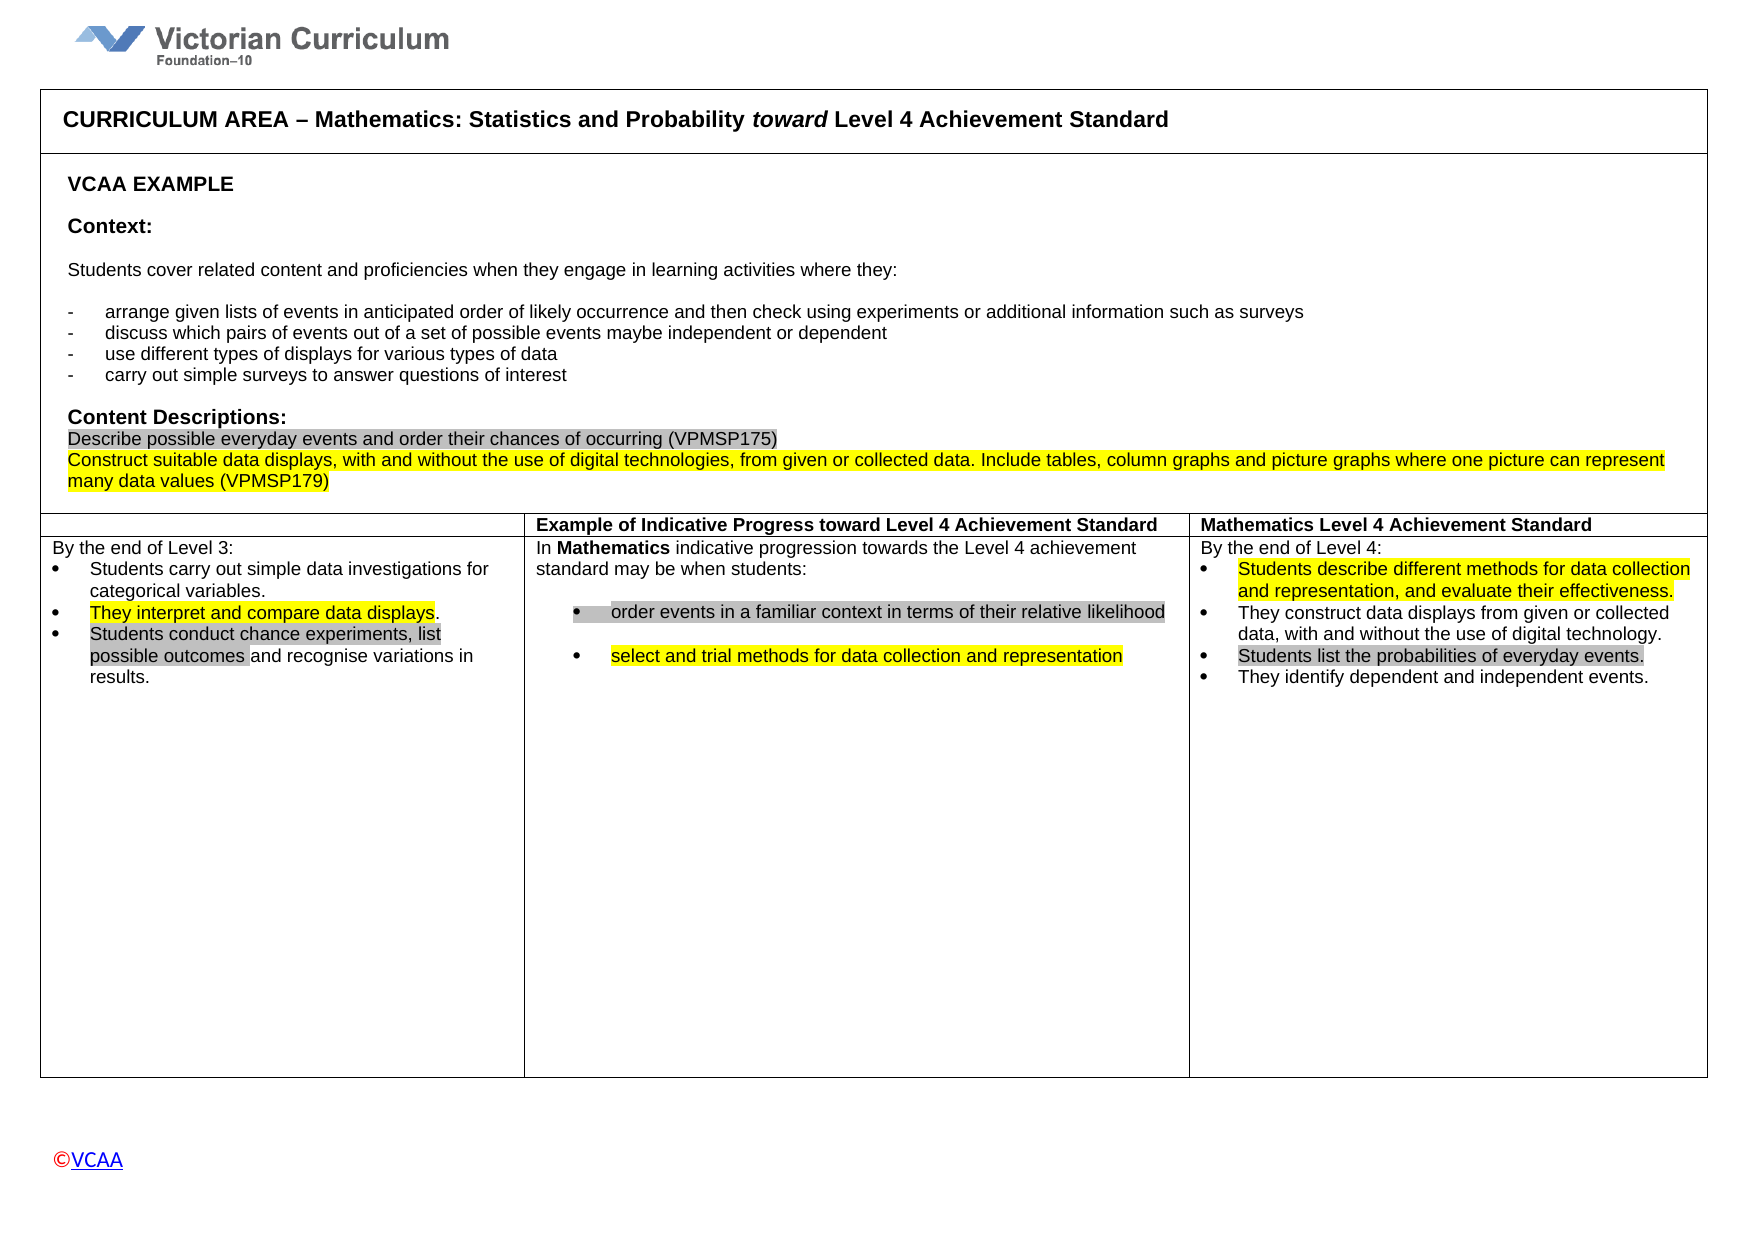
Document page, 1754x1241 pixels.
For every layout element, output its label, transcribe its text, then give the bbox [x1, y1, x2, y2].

table_cell [41, 514, 524, 536]
table_cell By the end of Level 4: Students describe different methods for data collection and representation, and evaluate their effectiveness. They construct data displays from given or collected data, with and without the use of digital technology. Students list the probabilities of everyday events. They identify dependent and independent events. [1190, 537, 1707, 1077]
table_cell VCAA EXAMPLE Context: Students cover related content and proficiencies when they engage in learning activities where they: arrange given lists of events in anticipated order of likely occurrence and then check using experiments or additional information such as surveys discuss which pairs of events out of a set of possible events maybe independent or dependent use different types of displays for various types of data carry out simple surveys to answer questions of interest Content Descriptions: Describe possible everyday events and order their chances of occurring (VPMSP175) Construct suitable data displays, with and without the use of digital technologies, from given or collected data. Include tables, column graphs and picture graphs where one picture can represent many data values (VPMSP179) [41, 154, 1707, 513]
table_cell Mathematics Level 4 Achievement Standard [1190, 514, 1707, 536]
table_cell In Mathematics indicative progression towards the Level 4 achievement standard may be when students: order events in a familiar context in terms of their relative likelihood select and trial methods for data collection and representation [525, 537, 1189, 1077]
picture [73, 19, 461, 71]
table_cell Example of Indicative Progress toward Level 4 Achievement Standard [525, 514, 1189, 536]
table_header CURRICULUM AREA – Mathematics: Statistics and Probability toward Level 4 Achievement Standard [41, 90, 1707, 152]
table_cell By the end of Level 3: Students carry out simple data investigations for categorical variables. They interpret and compare data displays. Students conduct chance experiments, list possible outcomes and recognise variations in results. [41, 537, 524, 1077]
